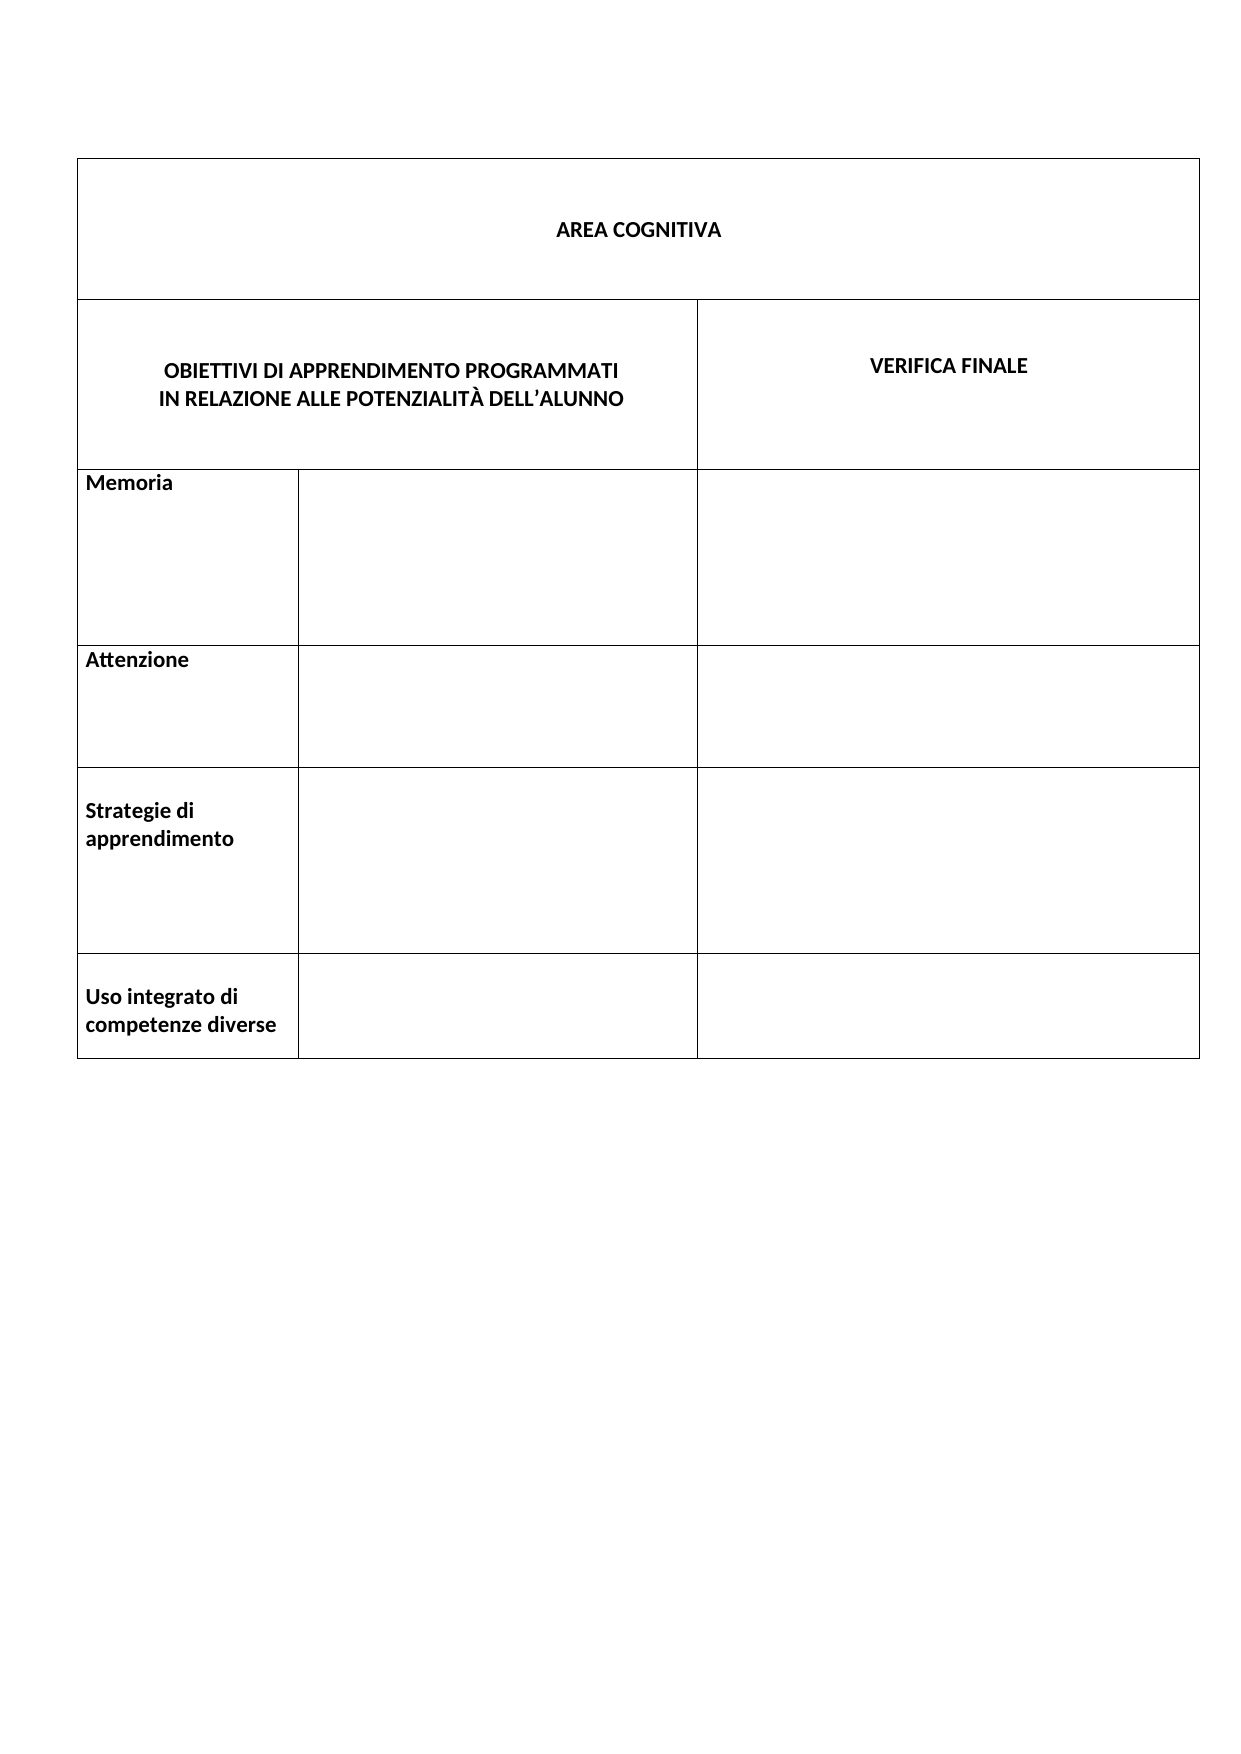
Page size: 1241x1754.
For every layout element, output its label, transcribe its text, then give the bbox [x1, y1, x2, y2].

table_cell [698, 768, 1199, 953]
table_cell [698, 646, 1199, 767]
table_cell [698, 954, 1199, 1057]
table_cell Attenzione [78, 646, 298, 767]
table_cell Memoria [78, 470, 298, 645]
table_cell [299, 470, 697, 645]
table_cell [299, 646, 697, 767]
table_cell Uso integrato di competenze diverse [78, 954, 298, 1057]
table_cell OBIETTIVI DI APPRENDIMENTO PROGRAMMATI IN RELAZIONE ALLE POTENZIALITà DELL’ALUNNO [78, 300, 697, 468]
table_cell Strategie di apprendimento [78, 768, 298, 953]
table_header AREA COGNITIVA [78, 159, 1199, 299]
table_cell [299, 768, 697, 953]
table_cell [299, 954, 697, 1057]
table_cell VERIFICA FINALE [698, 300, 1199, 468]
table_cell [698, 470, 1199, 645]
